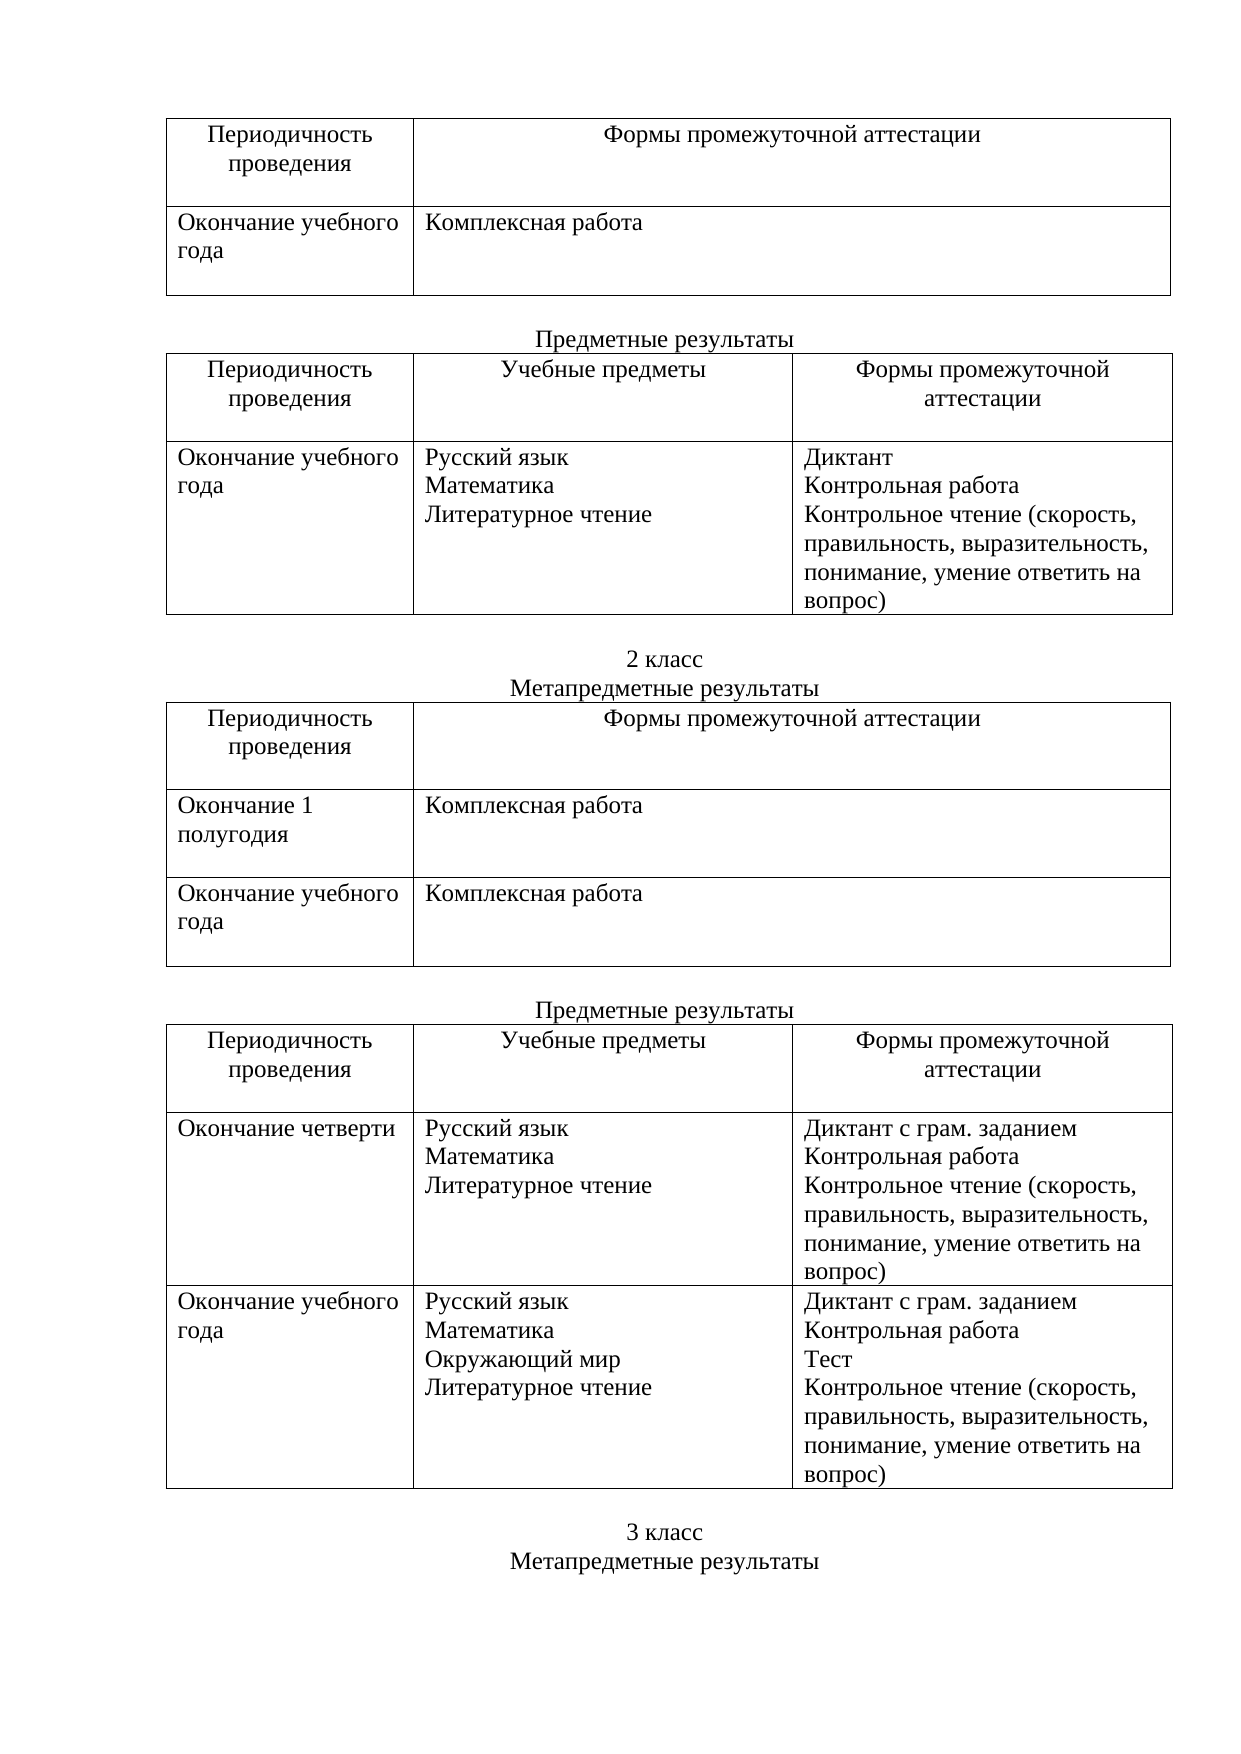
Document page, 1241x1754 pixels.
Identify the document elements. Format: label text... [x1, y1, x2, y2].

table_cell Комплексная работа [414, 790, 1170, 877]
table_header Формы промежуточной аттестации [414, 703, 1170, 789]
table_cell Окончание учебного года [167, 1286, 413, 1487]
table_cell Диктант Контрольная работа Контрольное чтение (скорость, правильность, выразительность, понимание, умение ответить на вопрос) [793, 442, 1172, 614]
table_header Формы промежуточной аттестации [793, 1025, 1172, 1112]
table_cell Диктант с грам. заданием Контрольная работа Контрольное чтение (скорость, правильность, выразительность, понимание, умение ответить на вопрос) [793, 1113, 1172, 1285]
table_cell Комплексная работа [414, 207, 1170, 295]
table_cell Окончание учебного года [167, 442, 413, 614]
table_cell Русский язык Математика Литературное чтение [414, 442, 792, 614]
text 3 класс [177, 1517, 1152, 1546]
table_cell Окончание учебного года [167, 878, 413, 966]
table_cell Русский язык Математика Литературное чтение [414, 1113, 792, 1285]
text Метапредметные результаты [177, 1546, 1152, 1575]
table_cell Окончание 1 полугодия [167, 790, 413, 877]
table_header Периодичность проведения [167, 703, 413, 789]
table_cell Окончание четверти [167, 1113, 413, 1285]
table_header Периодичность проведения [167, 119, 413, 206]
table_cell Русский язык Математика Окружающий мир Литературное чтение [414, 1286, 792, 1487]
table_header Периодичность проведения [167, 354, 413, 441]
table_cell Комплексная работа [414, 878, 1170, 966]
text Предметные результаты [177, 995, 1152, 1024]
text 2 класс [177, 644, 1152, 673]
text Метапредметные результаты [177, 673, 1152, 702]
table_header Формы промежуточной аттестации [793, 354, 1172, 441]
table_header Учебные предметы [414, 354, 792, 441]
text Предметные результаты [177, 324, 1152, 353]
table_cell Окончание учебного года [167, 207, 413, 295]
table_cell Диктант с грам. заданием Контрольная работа Тест Контрольное чтение (скорость, правильность, выразительность, понимание, умение ответить на вопрос) [793, 1286, 1172, 1487]
table_header Формы промежуточной аттестации [414, 119, 1170, 206]
table_header Учебные предметы [414, 1025, 792, 1112]
table_header Периодичность проведения [167, 1025, 413, 1112]
